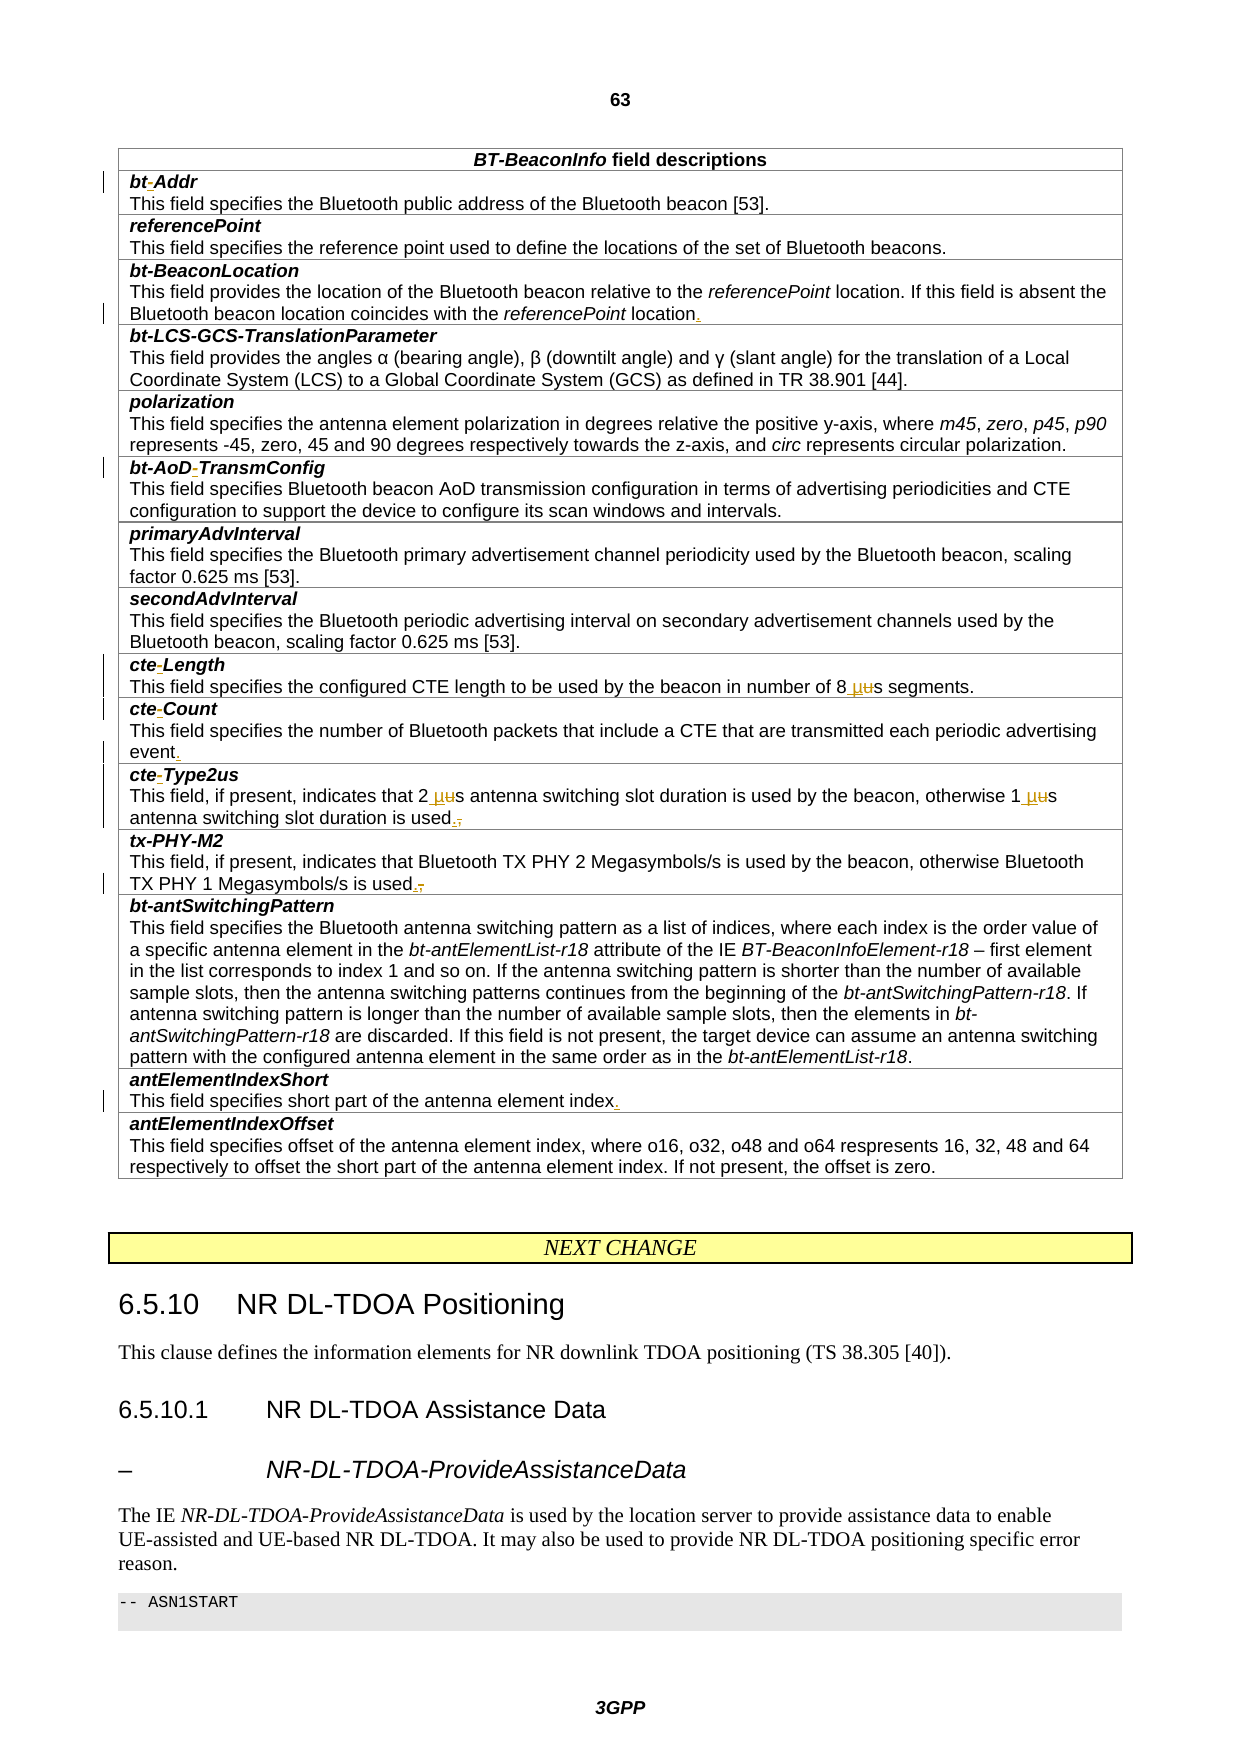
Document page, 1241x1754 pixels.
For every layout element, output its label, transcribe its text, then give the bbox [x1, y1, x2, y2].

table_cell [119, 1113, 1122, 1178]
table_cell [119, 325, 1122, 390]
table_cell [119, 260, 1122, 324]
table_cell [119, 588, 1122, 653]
text NEXT CHANGE [110, 1234, 1131, 1262]
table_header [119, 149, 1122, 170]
text This clause defines the information elements for NR downlink TDOA positioning (TS 38.305 [40]). [118, 1340, 1122, 1364]
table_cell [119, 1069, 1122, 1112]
text -- ASN1START [118, 1593, 1122, 1612]
text The IE NR-DL-TDOA-ProvideAssistanceData is used by the location server to provide assistance data to enable UE-assisted and UE-based NR DL-TDOA. It may also be used to provide NR DL-TDOA positioning specific error reason. [118, 1502, 1122, 1575]
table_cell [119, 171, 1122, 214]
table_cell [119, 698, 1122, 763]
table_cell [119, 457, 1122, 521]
subtitle 6.5.10.1 NR DL-TDOA Assistance Data [118, 1395, 1122, 1424]
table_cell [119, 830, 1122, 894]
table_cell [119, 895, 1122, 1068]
subtitle 6.5.10 NR DL-TDOA Positioning [118, 1287, 1122, 1321]
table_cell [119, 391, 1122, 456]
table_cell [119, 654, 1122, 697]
subtitle – NR-DL-TDOA-ProvideAssistanceData [118, 1455, 1122, 1484]
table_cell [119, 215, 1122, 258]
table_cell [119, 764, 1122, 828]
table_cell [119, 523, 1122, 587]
